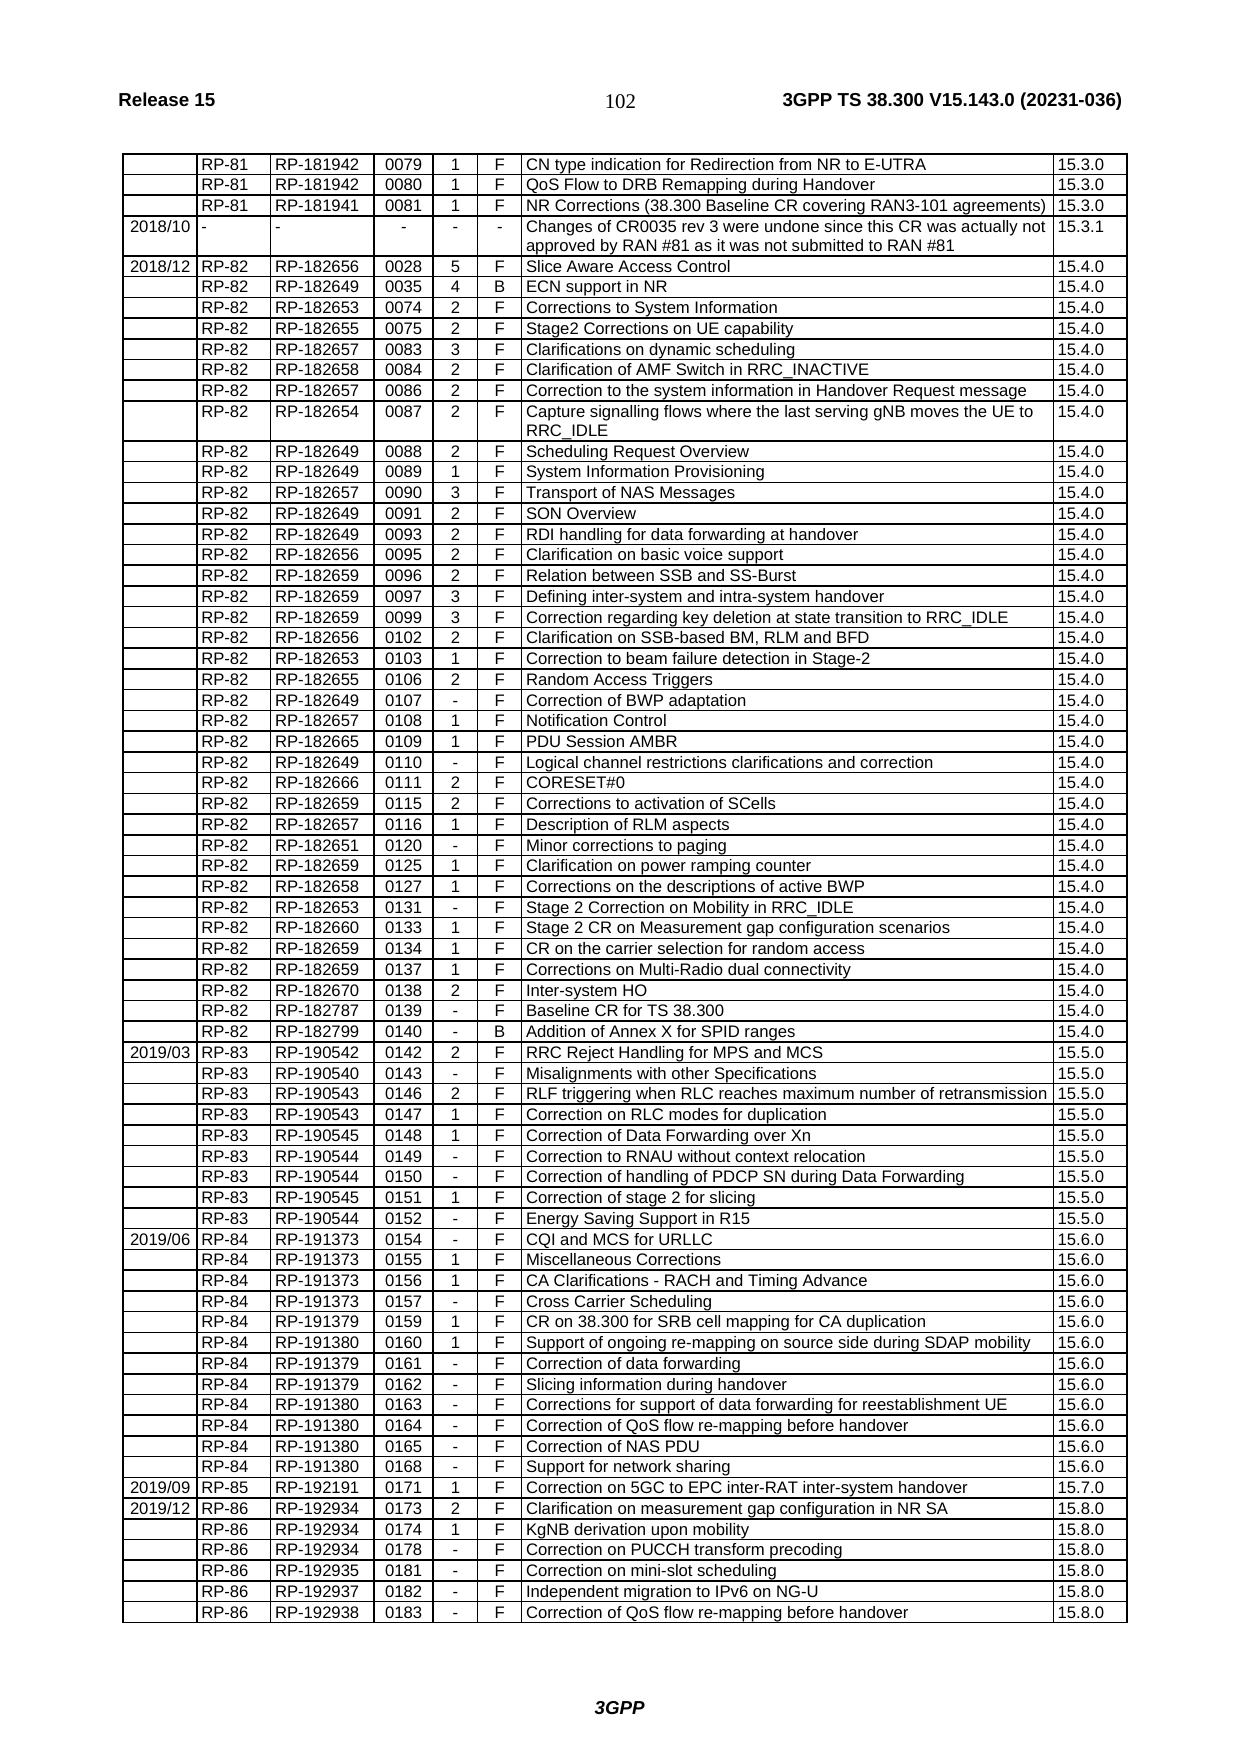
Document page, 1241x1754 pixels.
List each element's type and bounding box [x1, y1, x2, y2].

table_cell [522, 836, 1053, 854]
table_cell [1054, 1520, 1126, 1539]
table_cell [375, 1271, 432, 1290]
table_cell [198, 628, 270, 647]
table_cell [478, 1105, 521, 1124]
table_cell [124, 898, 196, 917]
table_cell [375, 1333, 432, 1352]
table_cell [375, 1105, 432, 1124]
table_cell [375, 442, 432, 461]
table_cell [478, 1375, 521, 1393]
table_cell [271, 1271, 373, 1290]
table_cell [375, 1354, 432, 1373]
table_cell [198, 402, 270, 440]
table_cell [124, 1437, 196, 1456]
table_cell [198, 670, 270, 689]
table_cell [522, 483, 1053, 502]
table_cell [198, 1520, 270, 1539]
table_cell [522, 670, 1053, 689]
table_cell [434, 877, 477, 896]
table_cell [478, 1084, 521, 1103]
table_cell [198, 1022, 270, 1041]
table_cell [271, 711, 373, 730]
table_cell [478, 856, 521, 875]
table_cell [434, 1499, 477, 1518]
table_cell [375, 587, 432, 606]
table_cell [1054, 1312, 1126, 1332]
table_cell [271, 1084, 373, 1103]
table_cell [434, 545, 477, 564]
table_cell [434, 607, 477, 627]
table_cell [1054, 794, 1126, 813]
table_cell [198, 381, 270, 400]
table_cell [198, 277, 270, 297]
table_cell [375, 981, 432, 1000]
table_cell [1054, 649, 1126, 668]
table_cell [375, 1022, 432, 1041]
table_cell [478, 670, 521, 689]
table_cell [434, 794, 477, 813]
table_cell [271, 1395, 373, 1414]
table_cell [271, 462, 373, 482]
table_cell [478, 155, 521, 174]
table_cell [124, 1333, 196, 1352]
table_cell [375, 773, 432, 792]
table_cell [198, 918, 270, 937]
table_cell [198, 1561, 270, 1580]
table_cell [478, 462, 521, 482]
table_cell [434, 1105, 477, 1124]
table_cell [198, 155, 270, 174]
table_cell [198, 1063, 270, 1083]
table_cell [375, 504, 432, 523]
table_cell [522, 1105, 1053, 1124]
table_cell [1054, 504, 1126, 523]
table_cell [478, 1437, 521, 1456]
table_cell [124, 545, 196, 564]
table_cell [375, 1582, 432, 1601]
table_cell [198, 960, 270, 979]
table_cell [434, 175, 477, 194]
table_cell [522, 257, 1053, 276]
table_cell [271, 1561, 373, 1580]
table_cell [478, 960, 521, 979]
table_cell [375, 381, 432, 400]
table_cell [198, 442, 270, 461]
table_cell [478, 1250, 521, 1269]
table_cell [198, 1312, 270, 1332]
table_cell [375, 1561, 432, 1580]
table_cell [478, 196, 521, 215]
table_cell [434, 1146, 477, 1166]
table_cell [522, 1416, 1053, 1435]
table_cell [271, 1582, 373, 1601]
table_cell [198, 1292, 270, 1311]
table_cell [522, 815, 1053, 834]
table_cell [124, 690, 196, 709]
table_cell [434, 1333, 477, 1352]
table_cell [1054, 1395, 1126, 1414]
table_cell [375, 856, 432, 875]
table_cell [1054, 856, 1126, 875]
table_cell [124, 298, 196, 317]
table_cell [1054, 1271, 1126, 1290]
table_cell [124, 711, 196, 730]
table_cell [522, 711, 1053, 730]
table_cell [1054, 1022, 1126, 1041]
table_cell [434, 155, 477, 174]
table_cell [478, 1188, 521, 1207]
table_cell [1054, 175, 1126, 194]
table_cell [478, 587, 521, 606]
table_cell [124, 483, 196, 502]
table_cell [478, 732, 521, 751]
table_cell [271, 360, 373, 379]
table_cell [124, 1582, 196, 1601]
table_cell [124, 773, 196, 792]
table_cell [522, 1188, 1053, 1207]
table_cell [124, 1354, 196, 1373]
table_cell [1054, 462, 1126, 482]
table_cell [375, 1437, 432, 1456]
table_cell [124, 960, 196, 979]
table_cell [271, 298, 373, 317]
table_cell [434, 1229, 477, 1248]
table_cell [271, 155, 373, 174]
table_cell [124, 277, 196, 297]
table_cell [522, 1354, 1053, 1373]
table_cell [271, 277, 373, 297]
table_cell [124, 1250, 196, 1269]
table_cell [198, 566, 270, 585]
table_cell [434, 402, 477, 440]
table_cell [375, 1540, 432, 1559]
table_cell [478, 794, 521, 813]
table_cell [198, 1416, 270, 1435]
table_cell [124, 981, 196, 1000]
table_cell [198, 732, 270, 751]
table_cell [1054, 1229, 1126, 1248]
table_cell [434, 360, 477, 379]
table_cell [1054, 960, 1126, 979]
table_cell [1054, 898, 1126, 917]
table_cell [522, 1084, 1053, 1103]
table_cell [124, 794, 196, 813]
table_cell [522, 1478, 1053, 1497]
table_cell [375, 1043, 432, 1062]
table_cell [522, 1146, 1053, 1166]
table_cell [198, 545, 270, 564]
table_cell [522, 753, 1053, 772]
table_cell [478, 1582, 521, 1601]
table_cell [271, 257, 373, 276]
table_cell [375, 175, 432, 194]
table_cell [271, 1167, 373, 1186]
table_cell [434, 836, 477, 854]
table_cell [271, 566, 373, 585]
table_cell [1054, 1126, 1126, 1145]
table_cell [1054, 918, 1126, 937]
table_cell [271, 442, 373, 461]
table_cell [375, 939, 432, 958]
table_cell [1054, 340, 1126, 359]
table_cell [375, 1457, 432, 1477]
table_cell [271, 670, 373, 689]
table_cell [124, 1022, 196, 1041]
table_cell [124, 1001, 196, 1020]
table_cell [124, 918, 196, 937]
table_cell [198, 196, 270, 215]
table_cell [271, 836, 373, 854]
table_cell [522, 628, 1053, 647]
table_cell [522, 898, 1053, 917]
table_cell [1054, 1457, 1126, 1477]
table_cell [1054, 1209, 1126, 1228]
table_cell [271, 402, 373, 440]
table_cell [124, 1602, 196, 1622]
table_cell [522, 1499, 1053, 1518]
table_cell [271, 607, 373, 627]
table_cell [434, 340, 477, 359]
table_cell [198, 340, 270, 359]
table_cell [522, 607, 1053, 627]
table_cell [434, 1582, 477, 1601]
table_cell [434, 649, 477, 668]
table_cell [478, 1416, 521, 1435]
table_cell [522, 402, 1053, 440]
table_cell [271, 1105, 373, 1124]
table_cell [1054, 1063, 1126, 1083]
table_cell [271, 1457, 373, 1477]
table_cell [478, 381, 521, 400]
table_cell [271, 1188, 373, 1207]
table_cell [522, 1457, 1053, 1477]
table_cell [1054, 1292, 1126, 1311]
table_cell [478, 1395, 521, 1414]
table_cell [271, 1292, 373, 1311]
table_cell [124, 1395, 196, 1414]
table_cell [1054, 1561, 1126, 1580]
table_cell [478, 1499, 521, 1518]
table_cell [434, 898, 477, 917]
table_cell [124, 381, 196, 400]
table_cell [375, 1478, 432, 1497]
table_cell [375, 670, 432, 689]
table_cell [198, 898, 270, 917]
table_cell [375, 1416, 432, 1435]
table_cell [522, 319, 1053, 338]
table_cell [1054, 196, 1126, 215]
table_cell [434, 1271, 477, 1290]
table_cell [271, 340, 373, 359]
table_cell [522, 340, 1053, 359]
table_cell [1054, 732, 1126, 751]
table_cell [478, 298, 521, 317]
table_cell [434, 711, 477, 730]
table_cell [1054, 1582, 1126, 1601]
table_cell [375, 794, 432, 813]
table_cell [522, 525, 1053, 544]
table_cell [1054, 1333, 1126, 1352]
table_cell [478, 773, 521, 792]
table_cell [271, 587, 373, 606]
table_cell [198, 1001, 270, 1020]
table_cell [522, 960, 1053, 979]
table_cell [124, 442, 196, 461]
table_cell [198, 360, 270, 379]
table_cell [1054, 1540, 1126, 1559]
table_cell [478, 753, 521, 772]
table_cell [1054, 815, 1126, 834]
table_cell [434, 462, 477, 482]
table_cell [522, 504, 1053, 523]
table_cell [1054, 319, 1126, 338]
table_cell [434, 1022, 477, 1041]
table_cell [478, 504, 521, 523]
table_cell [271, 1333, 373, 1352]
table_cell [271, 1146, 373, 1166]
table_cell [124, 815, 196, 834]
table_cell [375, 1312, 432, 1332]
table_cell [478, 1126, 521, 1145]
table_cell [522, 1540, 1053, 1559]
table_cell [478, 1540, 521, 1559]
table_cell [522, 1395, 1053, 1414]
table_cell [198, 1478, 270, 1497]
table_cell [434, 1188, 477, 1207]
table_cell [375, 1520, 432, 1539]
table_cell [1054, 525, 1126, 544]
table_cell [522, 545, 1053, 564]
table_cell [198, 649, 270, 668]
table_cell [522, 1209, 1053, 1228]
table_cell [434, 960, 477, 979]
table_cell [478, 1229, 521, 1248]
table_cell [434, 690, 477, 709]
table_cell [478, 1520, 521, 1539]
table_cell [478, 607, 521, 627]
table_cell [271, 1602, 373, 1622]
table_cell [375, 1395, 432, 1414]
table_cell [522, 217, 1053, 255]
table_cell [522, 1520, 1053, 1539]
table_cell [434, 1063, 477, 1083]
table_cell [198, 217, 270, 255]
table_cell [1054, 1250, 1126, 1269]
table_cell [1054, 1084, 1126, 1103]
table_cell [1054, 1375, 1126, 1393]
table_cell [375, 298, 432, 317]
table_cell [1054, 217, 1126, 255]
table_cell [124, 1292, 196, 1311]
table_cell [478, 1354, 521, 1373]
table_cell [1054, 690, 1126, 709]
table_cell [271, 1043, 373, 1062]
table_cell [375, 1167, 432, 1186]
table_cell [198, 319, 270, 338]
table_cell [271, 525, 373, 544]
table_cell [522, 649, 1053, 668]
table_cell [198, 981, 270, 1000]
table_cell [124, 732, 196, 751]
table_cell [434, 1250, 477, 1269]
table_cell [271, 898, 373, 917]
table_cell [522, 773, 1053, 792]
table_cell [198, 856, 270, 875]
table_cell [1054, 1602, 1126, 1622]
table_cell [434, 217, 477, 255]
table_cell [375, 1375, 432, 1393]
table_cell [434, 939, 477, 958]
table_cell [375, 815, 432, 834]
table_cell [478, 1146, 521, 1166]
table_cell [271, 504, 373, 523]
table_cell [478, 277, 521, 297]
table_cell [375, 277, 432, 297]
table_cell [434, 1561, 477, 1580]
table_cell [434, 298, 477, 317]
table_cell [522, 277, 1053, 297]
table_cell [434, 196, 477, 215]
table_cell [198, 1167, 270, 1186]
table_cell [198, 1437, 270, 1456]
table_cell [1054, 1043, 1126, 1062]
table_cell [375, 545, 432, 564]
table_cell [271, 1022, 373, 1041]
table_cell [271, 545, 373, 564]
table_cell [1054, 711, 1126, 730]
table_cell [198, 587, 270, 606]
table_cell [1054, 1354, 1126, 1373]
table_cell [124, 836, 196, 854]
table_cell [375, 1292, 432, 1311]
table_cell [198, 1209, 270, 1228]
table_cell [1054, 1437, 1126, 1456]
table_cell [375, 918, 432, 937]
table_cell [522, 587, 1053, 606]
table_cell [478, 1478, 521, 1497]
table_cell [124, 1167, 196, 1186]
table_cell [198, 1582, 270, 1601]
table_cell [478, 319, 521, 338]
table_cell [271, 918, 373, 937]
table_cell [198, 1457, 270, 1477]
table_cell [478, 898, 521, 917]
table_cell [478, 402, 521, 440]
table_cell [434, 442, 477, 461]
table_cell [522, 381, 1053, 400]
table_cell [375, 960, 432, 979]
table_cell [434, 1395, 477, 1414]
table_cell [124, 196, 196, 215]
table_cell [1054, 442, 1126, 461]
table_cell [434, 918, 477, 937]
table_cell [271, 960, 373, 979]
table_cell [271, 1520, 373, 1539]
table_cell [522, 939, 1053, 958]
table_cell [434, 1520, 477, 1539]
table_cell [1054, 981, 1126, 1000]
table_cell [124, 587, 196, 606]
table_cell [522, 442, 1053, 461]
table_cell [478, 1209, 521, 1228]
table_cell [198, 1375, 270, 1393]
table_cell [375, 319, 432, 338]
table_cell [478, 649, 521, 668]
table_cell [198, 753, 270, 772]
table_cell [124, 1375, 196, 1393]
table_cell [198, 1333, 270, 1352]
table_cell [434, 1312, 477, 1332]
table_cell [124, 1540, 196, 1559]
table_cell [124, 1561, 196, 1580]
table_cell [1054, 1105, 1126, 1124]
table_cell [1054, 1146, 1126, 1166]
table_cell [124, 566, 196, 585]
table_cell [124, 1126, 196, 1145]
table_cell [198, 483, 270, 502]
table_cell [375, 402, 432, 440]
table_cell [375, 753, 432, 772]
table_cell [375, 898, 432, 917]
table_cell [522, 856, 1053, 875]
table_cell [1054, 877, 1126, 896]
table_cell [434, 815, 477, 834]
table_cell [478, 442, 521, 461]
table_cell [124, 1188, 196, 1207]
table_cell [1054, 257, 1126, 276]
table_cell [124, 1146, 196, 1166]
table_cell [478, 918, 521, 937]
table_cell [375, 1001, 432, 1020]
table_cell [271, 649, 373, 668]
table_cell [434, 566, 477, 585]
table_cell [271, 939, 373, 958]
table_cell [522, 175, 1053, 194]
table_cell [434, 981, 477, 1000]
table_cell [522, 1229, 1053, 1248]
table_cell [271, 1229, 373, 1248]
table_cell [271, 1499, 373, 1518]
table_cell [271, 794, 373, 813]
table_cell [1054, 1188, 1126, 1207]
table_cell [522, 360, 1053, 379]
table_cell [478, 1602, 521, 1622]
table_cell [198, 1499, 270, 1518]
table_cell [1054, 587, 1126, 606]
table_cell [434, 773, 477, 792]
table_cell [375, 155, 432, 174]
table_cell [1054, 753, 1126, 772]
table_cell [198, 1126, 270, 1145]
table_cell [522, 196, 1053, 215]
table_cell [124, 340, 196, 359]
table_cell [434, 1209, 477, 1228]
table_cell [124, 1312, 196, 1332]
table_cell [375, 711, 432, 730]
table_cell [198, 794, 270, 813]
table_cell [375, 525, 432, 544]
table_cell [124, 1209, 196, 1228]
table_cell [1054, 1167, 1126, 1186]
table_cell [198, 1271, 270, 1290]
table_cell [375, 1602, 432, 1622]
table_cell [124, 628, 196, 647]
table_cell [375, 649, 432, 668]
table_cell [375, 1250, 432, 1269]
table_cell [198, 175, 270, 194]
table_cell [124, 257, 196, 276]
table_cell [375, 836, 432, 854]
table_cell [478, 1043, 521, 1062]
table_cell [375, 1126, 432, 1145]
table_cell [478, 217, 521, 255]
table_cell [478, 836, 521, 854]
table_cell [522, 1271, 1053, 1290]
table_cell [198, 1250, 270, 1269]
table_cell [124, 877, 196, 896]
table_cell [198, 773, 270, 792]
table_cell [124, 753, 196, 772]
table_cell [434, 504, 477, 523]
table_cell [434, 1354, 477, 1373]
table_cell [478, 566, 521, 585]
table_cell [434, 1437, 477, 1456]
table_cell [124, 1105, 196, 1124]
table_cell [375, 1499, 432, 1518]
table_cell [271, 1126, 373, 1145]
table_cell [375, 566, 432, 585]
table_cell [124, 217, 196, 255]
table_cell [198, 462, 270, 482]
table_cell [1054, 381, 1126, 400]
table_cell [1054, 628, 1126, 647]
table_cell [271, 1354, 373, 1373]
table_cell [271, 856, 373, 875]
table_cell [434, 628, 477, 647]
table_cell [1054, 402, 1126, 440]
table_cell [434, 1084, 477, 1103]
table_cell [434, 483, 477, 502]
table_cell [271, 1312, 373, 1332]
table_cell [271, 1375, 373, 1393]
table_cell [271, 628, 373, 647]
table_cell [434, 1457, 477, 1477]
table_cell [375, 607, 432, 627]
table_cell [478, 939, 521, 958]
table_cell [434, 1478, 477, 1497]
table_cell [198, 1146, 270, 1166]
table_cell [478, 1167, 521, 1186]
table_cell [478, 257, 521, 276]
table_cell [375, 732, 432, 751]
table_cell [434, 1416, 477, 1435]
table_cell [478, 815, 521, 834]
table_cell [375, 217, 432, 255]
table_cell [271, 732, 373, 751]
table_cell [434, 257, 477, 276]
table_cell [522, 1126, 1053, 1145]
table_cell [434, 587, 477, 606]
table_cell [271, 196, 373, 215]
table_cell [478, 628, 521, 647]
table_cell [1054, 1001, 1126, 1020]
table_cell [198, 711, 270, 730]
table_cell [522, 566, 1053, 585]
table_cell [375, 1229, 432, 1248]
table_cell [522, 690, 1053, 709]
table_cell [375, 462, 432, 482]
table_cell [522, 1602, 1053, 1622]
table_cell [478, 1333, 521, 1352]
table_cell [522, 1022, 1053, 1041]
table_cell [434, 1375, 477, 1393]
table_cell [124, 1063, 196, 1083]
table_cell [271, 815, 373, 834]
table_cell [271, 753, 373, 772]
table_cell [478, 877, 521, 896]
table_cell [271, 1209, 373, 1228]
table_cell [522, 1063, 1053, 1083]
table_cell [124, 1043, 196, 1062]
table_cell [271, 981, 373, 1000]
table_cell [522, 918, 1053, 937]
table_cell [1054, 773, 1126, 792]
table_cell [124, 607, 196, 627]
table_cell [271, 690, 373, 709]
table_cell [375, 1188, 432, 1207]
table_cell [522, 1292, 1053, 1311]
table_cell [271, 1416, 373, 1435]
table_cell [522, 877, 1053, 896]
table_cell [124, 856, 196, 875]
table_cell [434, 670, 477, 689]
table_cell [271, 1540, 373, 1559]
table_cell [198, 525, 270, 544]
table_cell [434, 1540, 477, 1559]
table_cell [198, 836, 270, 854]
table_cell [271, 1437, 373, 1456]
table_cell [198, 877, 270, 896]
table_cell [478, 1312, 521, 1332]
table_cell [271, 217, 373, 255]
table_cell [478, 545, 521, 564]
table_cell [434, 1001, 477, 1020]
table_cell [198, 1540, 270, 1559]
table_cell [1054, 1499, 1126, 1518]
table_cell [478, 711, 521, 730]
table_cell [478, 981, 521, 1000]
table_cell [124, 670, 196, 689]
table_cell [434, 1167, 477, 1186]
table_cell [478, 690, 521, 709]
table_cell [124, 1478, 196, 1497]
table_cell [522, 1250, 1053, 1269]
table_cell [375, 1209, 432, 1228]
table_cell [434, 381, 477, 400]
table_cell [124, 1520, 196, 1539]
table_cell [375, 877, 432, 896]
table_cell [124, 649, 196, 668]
table_cell [124, 155, 196, 174]
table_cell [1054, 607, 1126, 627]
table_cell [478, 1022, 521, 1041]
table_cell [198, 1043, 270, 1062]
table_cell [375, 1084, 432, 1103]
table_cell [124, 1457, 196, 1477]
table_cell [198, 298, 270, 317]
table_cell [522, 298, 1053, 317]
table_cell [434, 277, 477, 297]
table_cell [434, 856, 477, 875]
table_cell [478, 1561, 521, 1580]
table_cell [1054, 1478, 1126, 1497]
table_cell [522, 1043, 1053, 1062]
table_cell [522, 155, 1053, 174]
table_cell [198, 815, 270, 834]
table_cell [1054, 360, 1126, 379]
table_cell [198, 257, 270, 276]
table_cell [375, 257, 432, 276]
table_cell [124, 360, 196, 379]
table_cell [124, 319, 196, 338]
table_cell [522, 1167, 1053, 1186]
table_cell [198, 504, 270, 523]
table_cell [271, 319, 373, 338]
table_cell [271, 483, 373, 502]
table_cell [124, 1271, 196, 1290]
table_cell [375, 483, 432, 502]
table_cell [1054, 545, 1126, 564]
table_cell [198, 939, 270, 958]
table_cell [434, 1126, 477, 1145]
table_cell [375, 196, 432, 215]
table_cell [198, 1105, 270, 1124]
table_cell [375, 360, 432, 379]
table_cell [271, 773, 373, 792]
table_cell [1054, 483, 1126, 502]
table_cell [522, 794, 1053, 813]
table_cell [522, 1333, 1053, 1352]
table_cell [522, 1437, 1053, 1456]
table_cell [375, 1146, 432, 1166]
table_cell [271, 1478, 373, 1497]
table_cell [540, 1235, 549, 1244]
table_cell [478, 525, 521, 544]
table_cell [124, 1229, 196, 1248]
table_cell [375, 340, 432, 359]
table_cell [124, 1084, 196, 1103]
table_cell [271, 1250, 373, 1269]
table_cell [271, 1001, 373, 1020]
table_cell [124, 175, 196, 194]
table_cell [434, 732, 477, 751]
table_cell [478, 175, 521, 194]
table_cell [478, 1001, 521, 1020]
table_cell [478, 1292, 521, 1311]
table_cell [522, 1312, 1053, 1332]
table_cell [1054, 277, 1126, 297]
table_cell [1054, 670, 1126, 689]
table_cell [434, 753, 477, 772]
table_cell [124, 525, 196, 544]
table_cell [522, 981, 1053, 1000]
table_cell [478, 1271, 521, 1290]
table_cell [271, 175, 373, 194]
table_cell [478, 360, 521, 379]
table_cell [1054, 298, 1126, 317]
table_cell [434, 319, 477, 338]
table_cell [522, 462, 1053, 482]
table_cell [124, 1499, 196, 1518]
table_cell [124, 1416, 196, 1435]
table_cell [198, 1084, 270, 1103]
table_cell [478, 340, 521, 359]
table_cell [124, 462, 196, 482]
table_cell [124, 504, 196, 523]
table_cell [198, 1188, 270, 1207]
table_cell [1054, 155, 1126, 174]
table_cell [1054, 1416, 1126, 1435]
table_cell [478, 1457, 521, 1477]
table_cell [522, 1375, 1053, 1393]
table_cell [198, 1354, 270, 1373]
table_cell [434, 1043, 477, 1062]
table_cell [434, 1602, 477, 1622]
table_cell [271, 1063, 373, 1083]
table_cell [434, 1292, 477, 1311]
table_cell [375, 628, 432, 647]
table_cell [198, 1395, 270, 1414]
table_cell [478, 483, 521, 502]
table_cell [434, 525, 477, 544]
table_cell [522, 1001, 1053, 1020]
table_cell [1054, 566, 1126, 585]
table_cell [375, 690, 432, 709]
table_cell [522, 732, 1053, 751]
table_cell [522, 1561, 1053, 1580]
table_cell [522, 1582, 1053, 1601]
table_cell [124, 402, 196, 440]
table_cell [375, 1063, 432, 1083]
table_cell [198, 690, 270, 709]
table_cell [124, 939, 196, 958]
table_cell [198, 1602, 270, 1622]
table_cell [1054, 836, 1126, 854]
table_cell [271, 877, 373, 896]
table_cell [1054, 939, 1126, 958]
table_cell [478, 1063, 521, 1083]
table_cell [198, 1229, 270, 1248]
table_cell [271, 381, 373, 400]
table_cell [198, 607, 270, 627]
